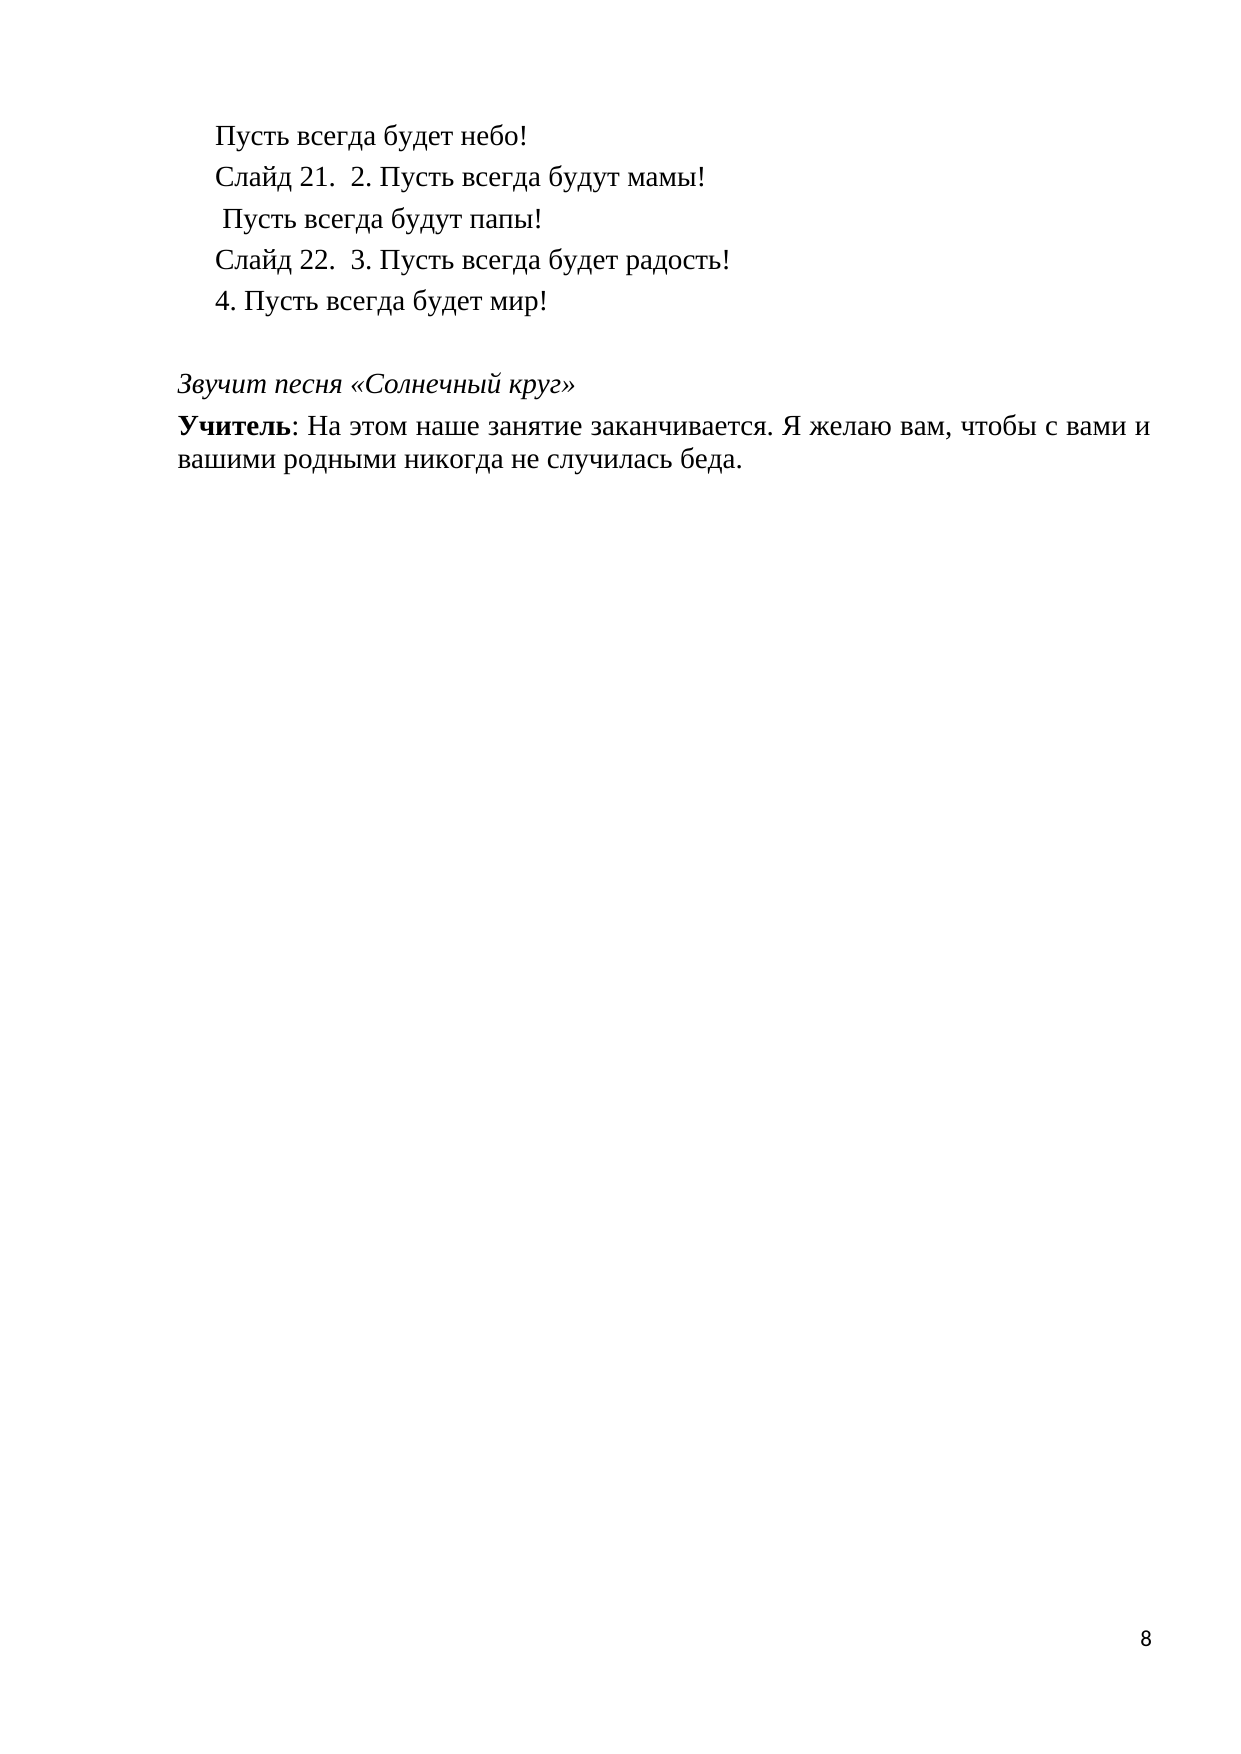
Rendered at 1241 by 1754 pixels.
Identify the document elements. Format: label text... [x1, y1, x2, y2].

text Слайд 22. 3. Пусть всегда будет радость! [215, 242, 1152, 276]
text 4. Пусть всегда будет мир! [215, 283, 1152, 317]
text Звучит песня «Солнечный круг» [177, 366, 1152, 400]
text Учитель: На этом наше занятие заканчивается. Я желаю вам, чтобы с вами и вашими родными никогда не случилась беда. [177, 408, 1152, 475]
text Пусть всегда будут папы! [215, 201, 1152, 234]
text Слайд 21. 2. Пусть всегда будут мамы! [215, 159, 1152, 193]
text Пусть всегда будет небо! [215, 118, 1152, 152]
